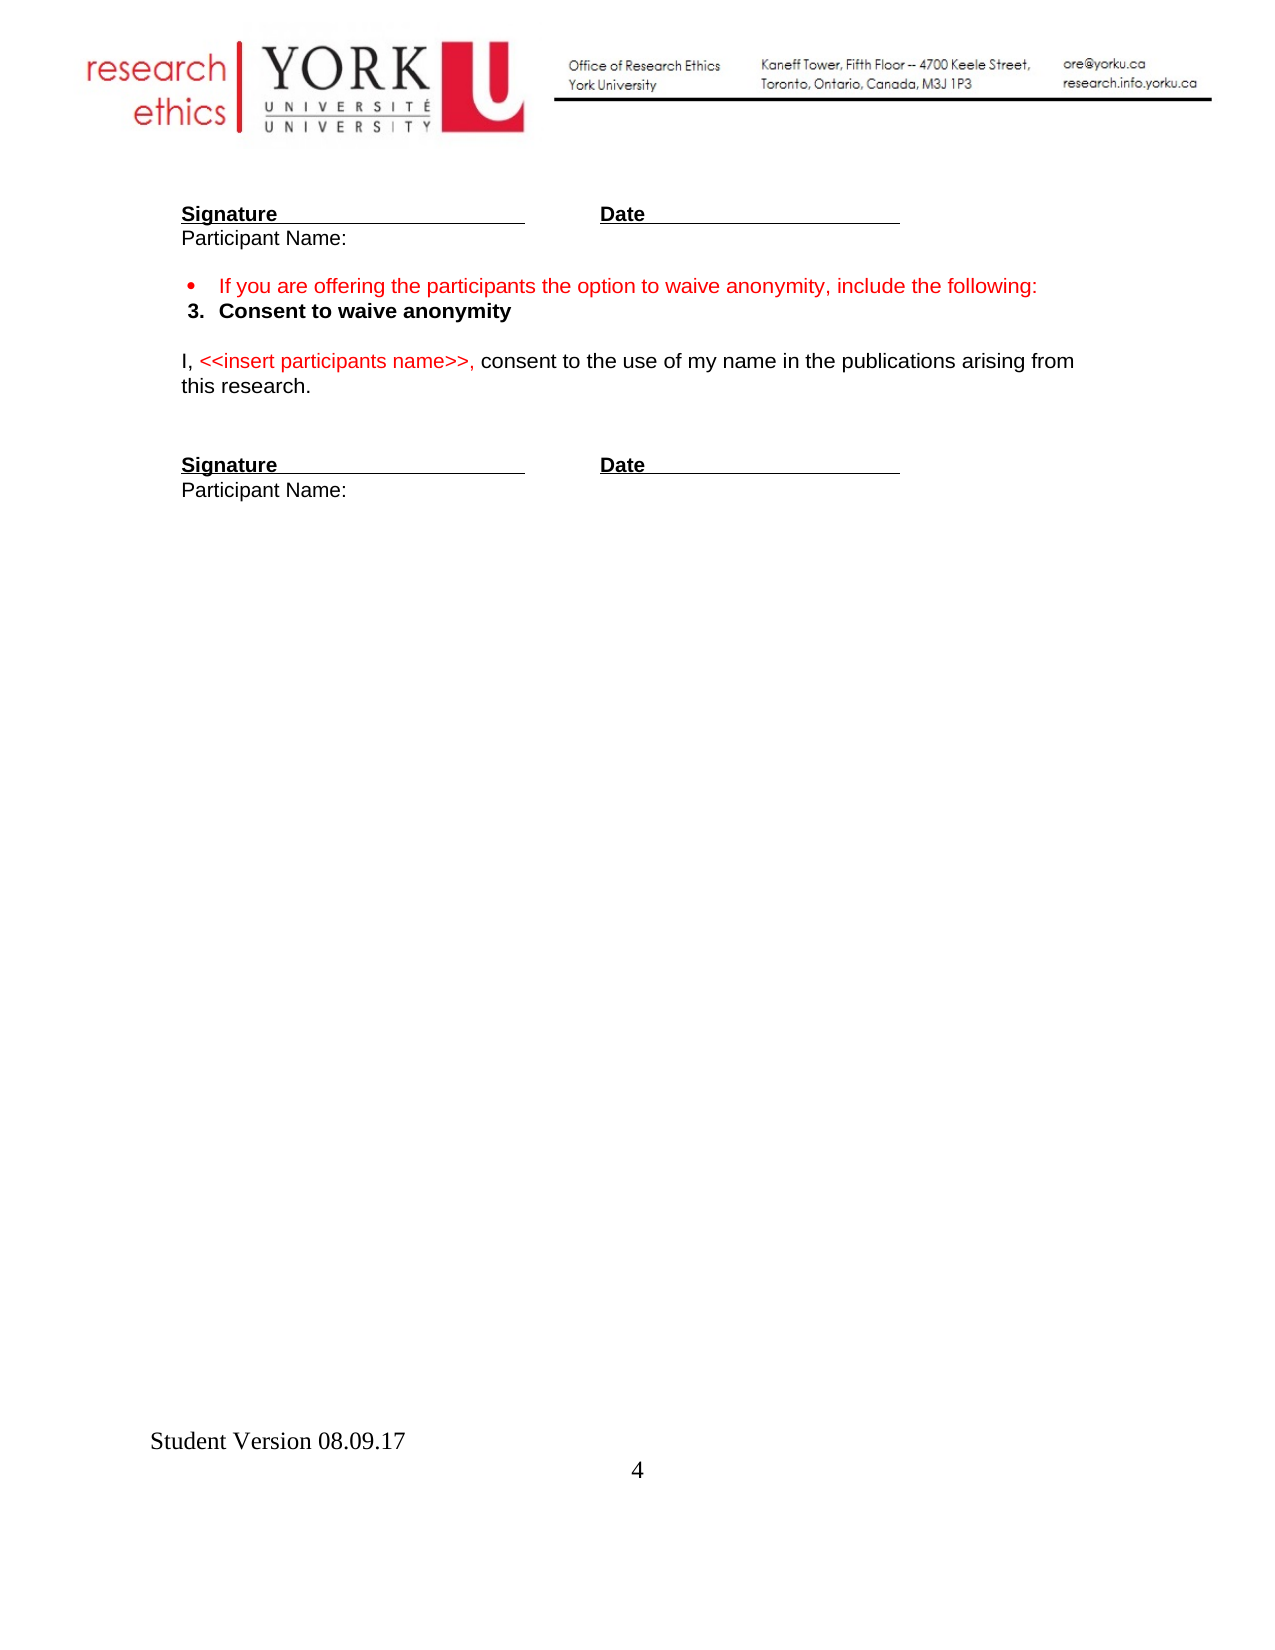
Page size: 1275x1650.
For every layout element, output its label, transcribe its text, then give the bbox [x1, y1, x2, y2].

list Consent to waive anonymity [187, 299, 1087, 324]
list If you are offering the participants the option to waive anonymity, include the following: [187, 274, 1087, 299]
text Signature Date Participant Name: [181, 202, 1125, 249]
picture [72, 22, 1250, 148]
text Signature Date [181, 452, 1125, 476]
text Participant Name: [181, 478, 1125, 502]
text I, <<insert participants name>>, consent to the use of my name in the publications arising from this research. [181, 349, 1087, 399]
